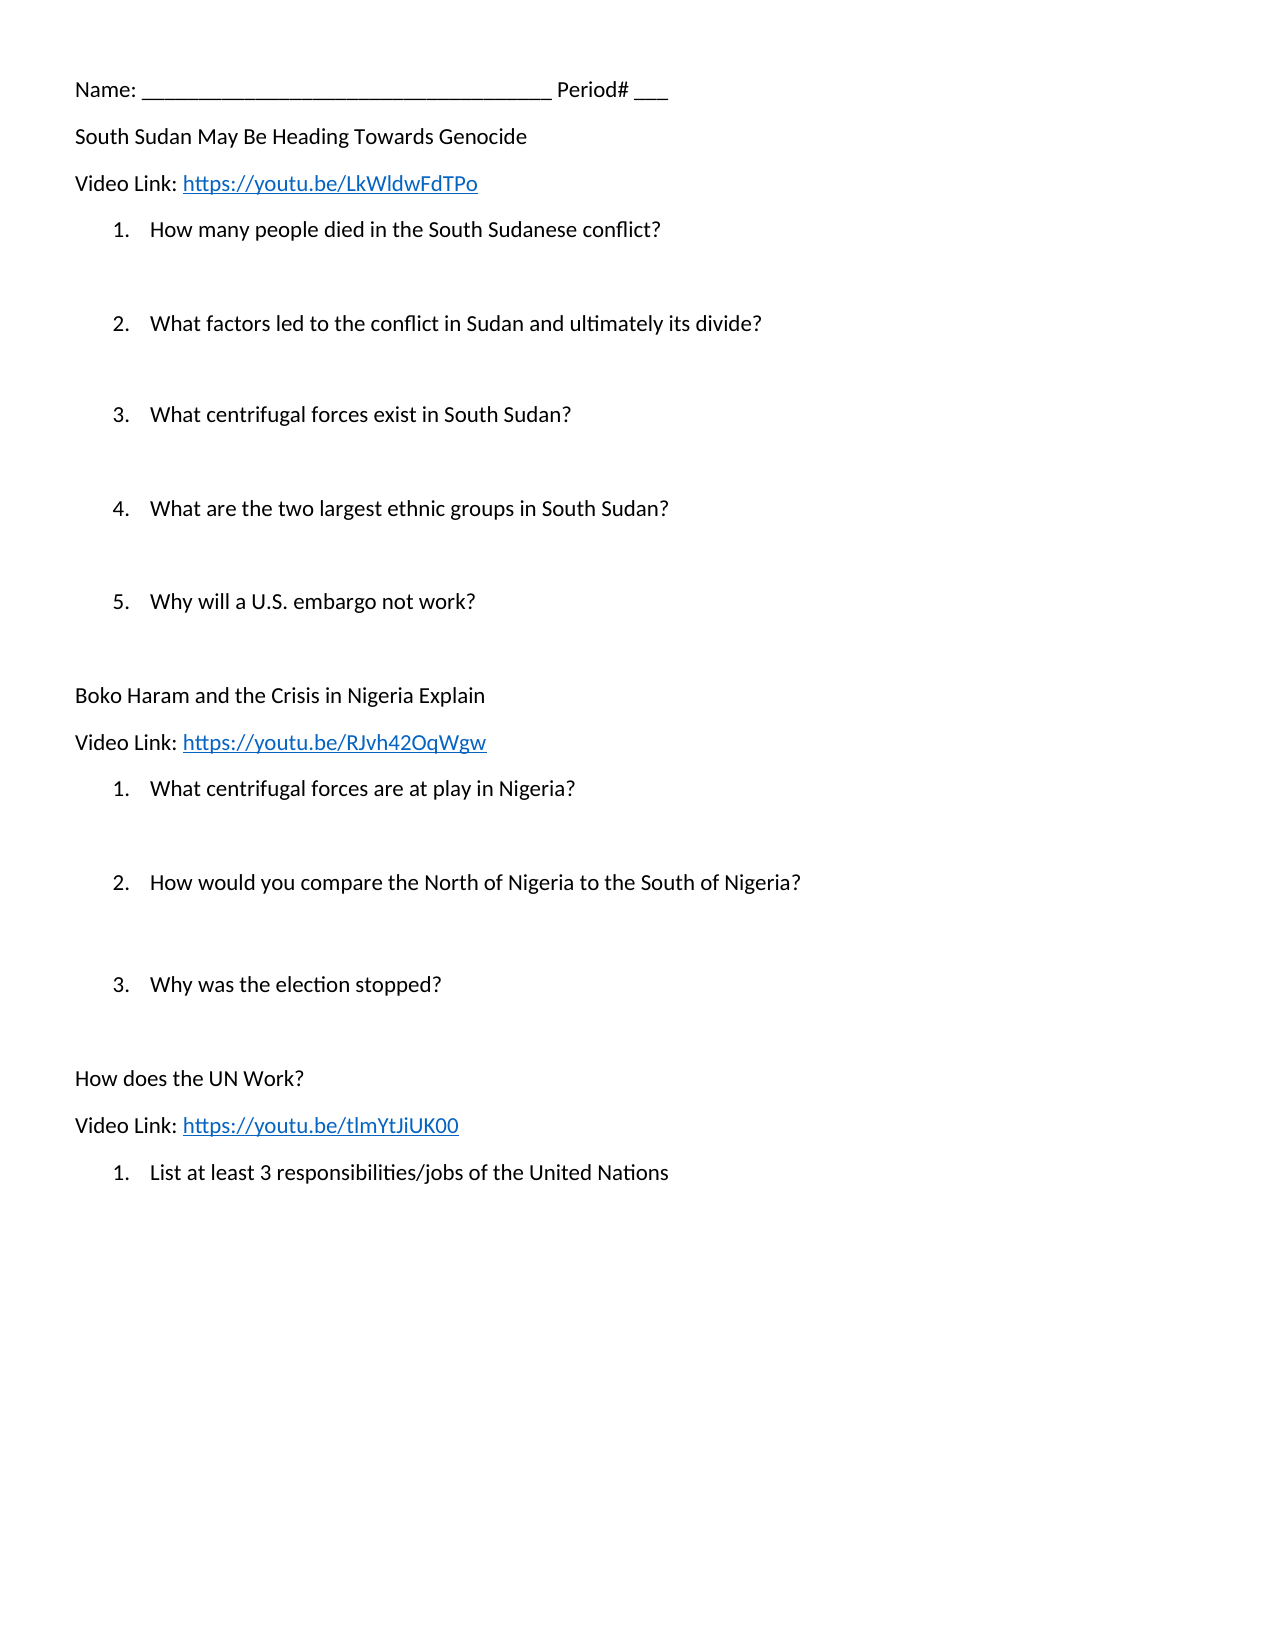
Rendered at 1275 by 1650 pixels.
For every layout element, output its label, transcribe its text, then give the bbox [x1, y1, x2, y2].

list What factors led to the conflict in Sudan and ultimately its divide? [112, 309, 1200, 337]
list How would you compare the North of Nigeria to the South of Nigeria? [112, 868, 1200, 896]
list List at least 3 responsibilities/jobs of the United Nations [112, 1158, 1200, 1186]
text South Sudan May Be Heading Towards Genocide [75, 122, 1200, 150]
text Name: ____________________________________ Period# ___ [75, 75, 1200, 103]
text Boko Haram and the Crisis in Nigeria Explain [75, 681, 1200, 709]
text Video Link: https://youtu.be/RJvh42OqWgw [75, 728, 1200, 756]
list What centrifugal forces are at play in Nigeria? [112, 774, 1200, 802]
text Video Link: https://youtu.be/LkWldwFdTPo [75, 169, 1200, 197]
text Video Link: https://youtu.be/tlmYtJiUK00 [75, 1111, 1200, 1139]
text How does the UN Work? [75, 1064, 1200, 1092]
list Why was the election stopped? [112, 970, 1200, 998]
list Why will a U.S. embargo not work? [112, 587, 1200, 615]
list What are the two largest ethnic groups in South Sudan? [112, 494, 1200, 522]
list How many people died in the South Sudanese conflict? [112, 216, 1200, 244]
list What centrifugal forces exist in South Sudan? [112, 400, 1200, 428]
